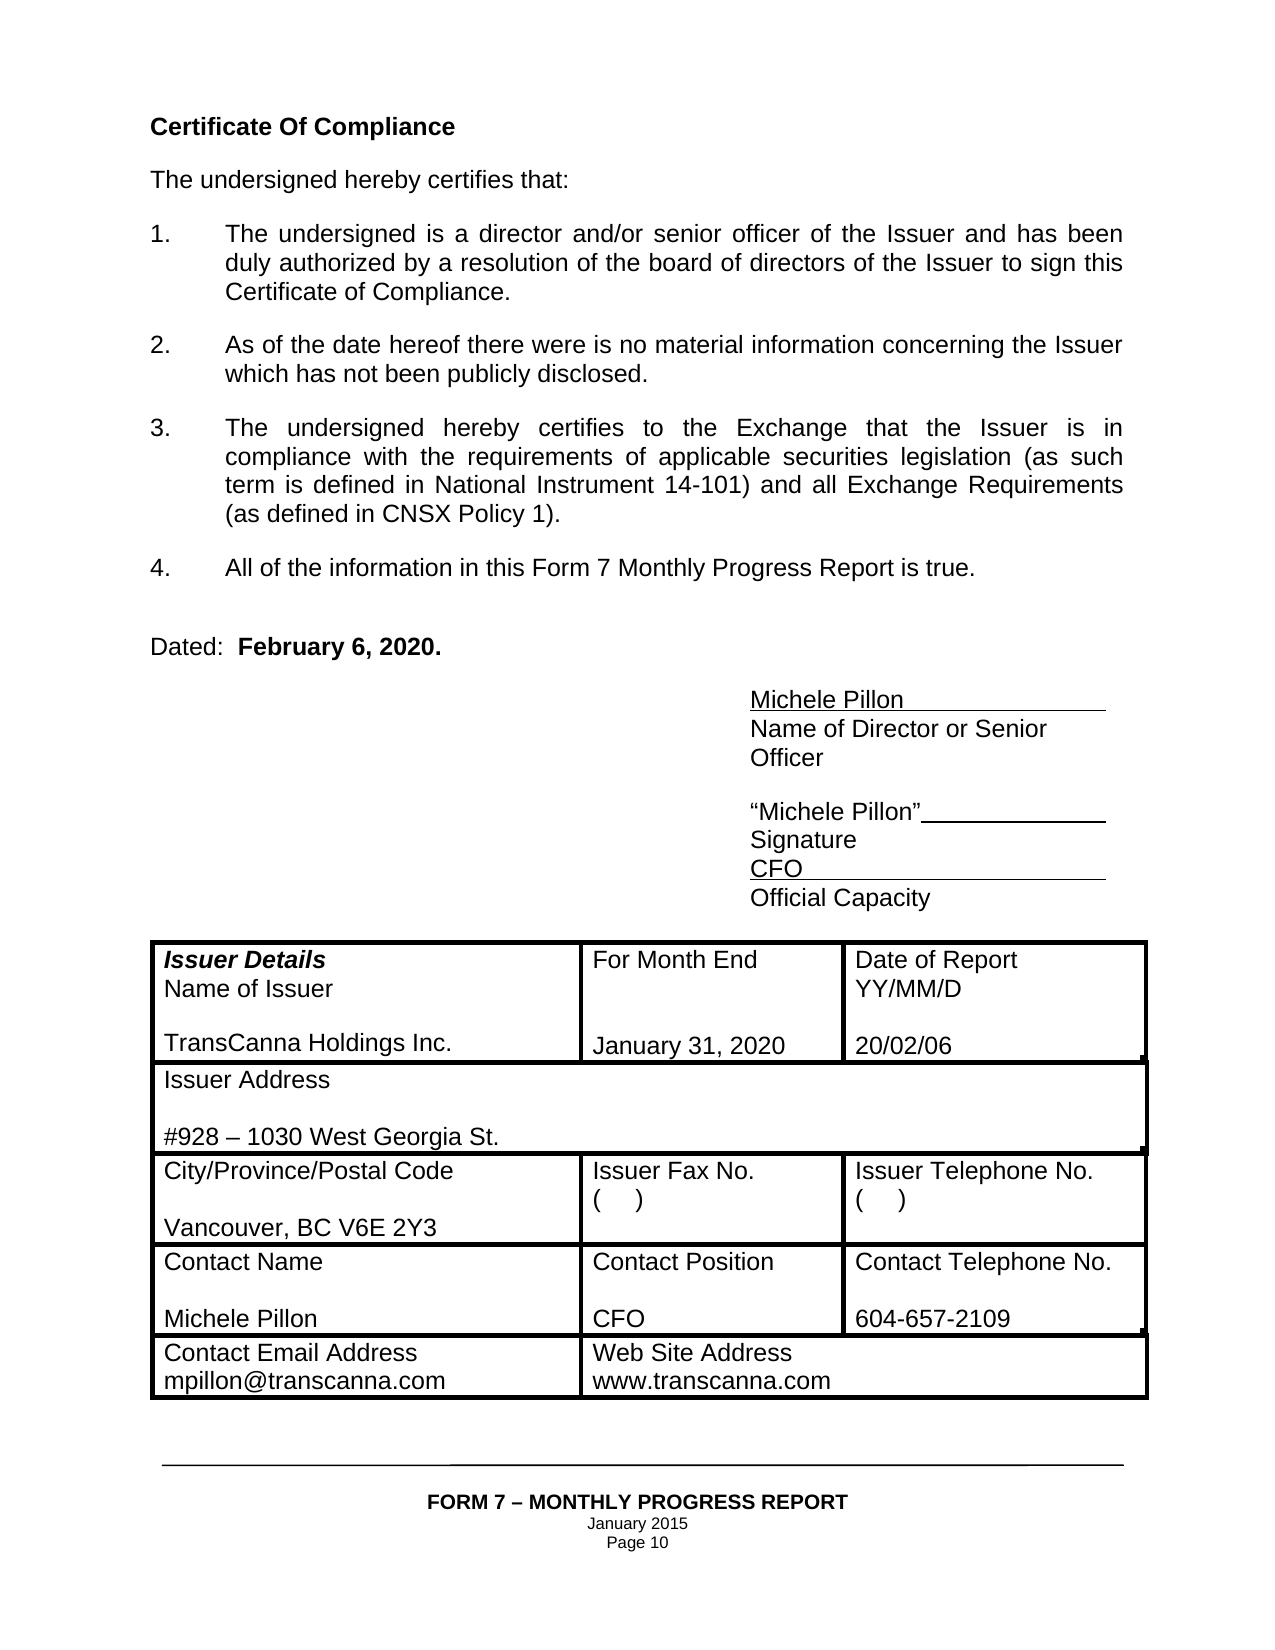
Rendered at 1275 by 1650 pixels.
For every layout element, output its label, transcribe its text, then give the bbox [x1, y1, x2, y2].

table_cell Issuer Telephone No. ( ) [846, 1156, 1144, 1242]
table_cell City/Province/Postal Code Vancouver, BC V6E 2Y3 [155, 1156, 579, 1242]
list All of the information in this Form 7 Monthly Progress Report is true. [150, 553, 1125, 582]
text Dated: February 6, 2020. [150, 632, 1125, 660]
table_cell Contact Position CFO [583, 1247, 841, 1333]
table_header Date of Report YY/MM/D 20/02/06 [846, 945, 1144, 1060]
table_header For Month End January 31, 2020 [583, 945, 841, 1060]
table_header Issuer Details Name of Issuer TransCanna Holdings Inc. [155, 945, 579, 1060]
table_cell Issuer Fax No. ( ) [583, 1156, 841, 1242]
list As of the date hereof there were is no material information concerning the Issuer which has not been publicly disclosed. [150, 330, 1125, 388]
table_cell Issuer Address #928 – 1030 West Georgia St. [155, 1065, 1145, 1151]
list The undersigned hereby certifies to the Exchange that the Issuer is in compliance with the requirements of applicable securities legislation (as such term is defined in National Instrument 14-101) and all Exchange Requirements (as defined in CNSX Policy 1). [150, 413, 1125, 528]
list Michele Pillon Name of Director or Senior Officer [150, 685, 1125, 772]
table_cell Contact Email Address mpillon@transcanna.com [155, 1338, 579, 1395]
table_cell Web Site Address www.transcanna.com [583, 1338, 1145, 1395]
list “Michele Pillon” Signature [150, 797, 1125, 854]
list Certificate Of Compliance [150, 112, 1125, 140]
text CFO Official Capacity [750, 854, 1125, 912]
text The undersigned hereby certifies that: [150, 165, 1125, 194]
list The undersigned is a director and/or senior officer of the Issuer and has been duly authorized by a resolution of the board of directors of the Issuer to sign this Certificate of Compliance. [150, 219, 1125, 305]
table_cell Contact Name Michele Pillon [155, 1247, 579, 1333]
table_cell Contact Telephone No. 604-657-2109 [846, 1247, 1144, 1333]
